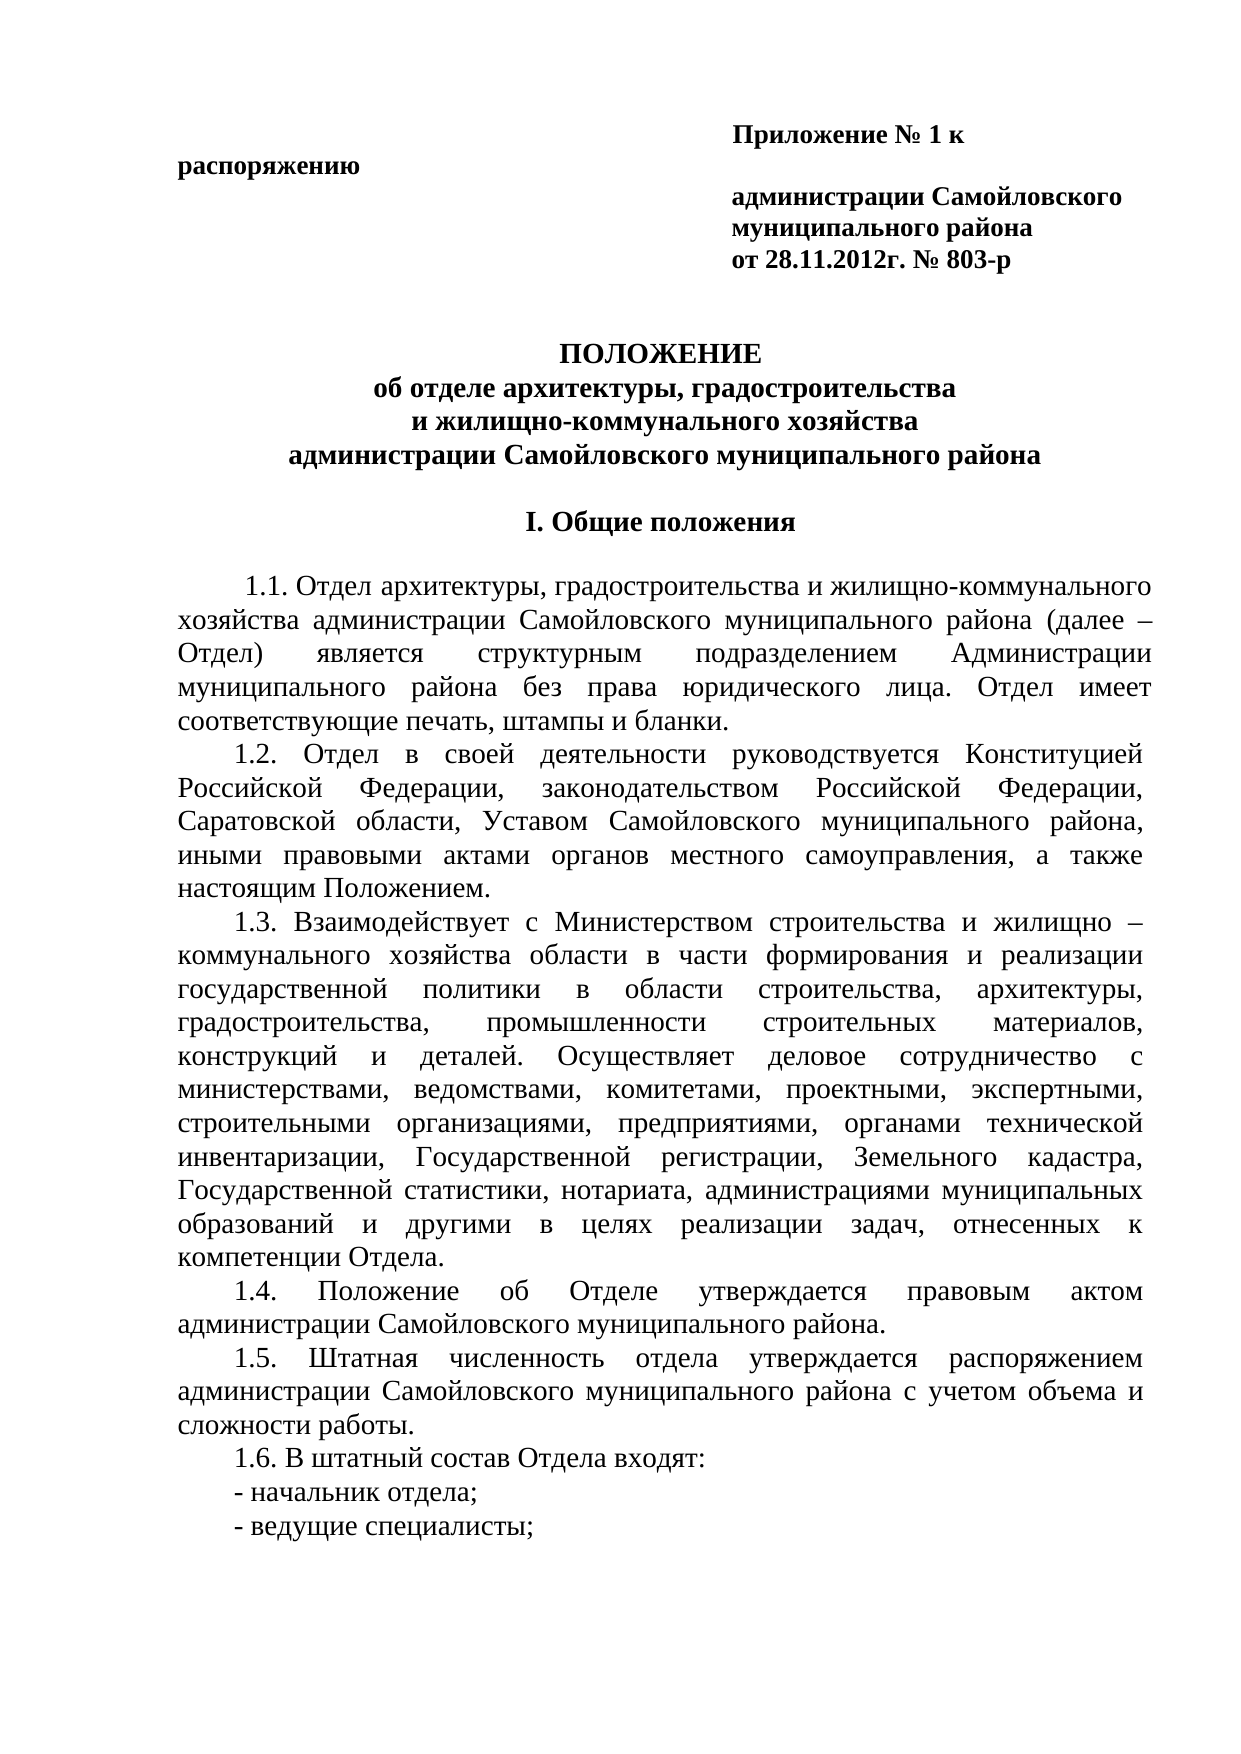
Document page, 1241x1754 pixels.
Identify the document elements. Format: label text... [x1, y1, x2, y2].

text 1.2. Отдел в своей деятельности руководствуется Конституцией Российской Федерации, законодательством Российской Федерации, Саратовской области, Уставом Самойловского муниципального района, иными правовыми актами органов местного самоуправления, а также настоящим Положением. [177, 736, 1144, 904]
text муниципального района [177, 212, 1144, 243]
text 1.4. Положение об Отделе утверждается правовым актом администрации Самойловского муниципального района. [177, 1273, 1144, 1340]
text администрации Самойловского муниципального района [177, 437, 1152, 470]
text I. Общие положения [177, 504, 1144, 537]
text 1.3. Взаимодействует с Министерством строительства и жилищно – коммунального хозяйства области в части формирования и реализации государственной политики в области строительства, архитектуры, градостроительства, промышленности строительных материалов, конструкций и деталей. Осуществляет деловое сотрудничество с министерствами, ведомствами, комитетами, проектными, экспертными, строительными организациями, предприятиями, органами технической инвентаризации, Государственной регистрации, Земельного кадастра, Государственной статистики, нотариата, администрациями муниципальных образований и другими в целях реализации задач, отнесенных к компетенции Отдела. [177, 904, 1144, 1273]
text ПОЛОЖЕНИЕ [177, 336, 1144, 370]
text - начальник отдела; [233, 1474, 1144, 1508]
text 1.1. Отдел архитектуры, градостроительства и жилищно-коммунального хозяйства администрации Самойловского муниципального района (далее – Отдел) является структурным подразделением Администрации муниципального района без права юридического лица. Отдел имеет соответствующие печать, штампы и бланки. [177, 568, 1152, 736]
text об отделе архитектуры, градостроительства [177, 370, 1152, 403]
text и жилищно-коммунального хозяйства [177, 403, 1152, 437]
text 1.6. В штатный состав Отдела входят: [177, 1441, 1144, 1474]
text Приложение № 1 к распоряжению [177, 118, 1144, 180]
text от 28.11.2012г. № 803-р [177, 243, 1144, 274]
text - ведущие специалисты; [233, 1508, 1144, 1541]
text администрации Самойловского [177, 180, 1144, 212]
text 1.5. Штатная численность отдела утверждается распоряжением администрации Самойловского муниципального района с учетом объема и сложности работы. [177, 1340, 1144, 1441]
